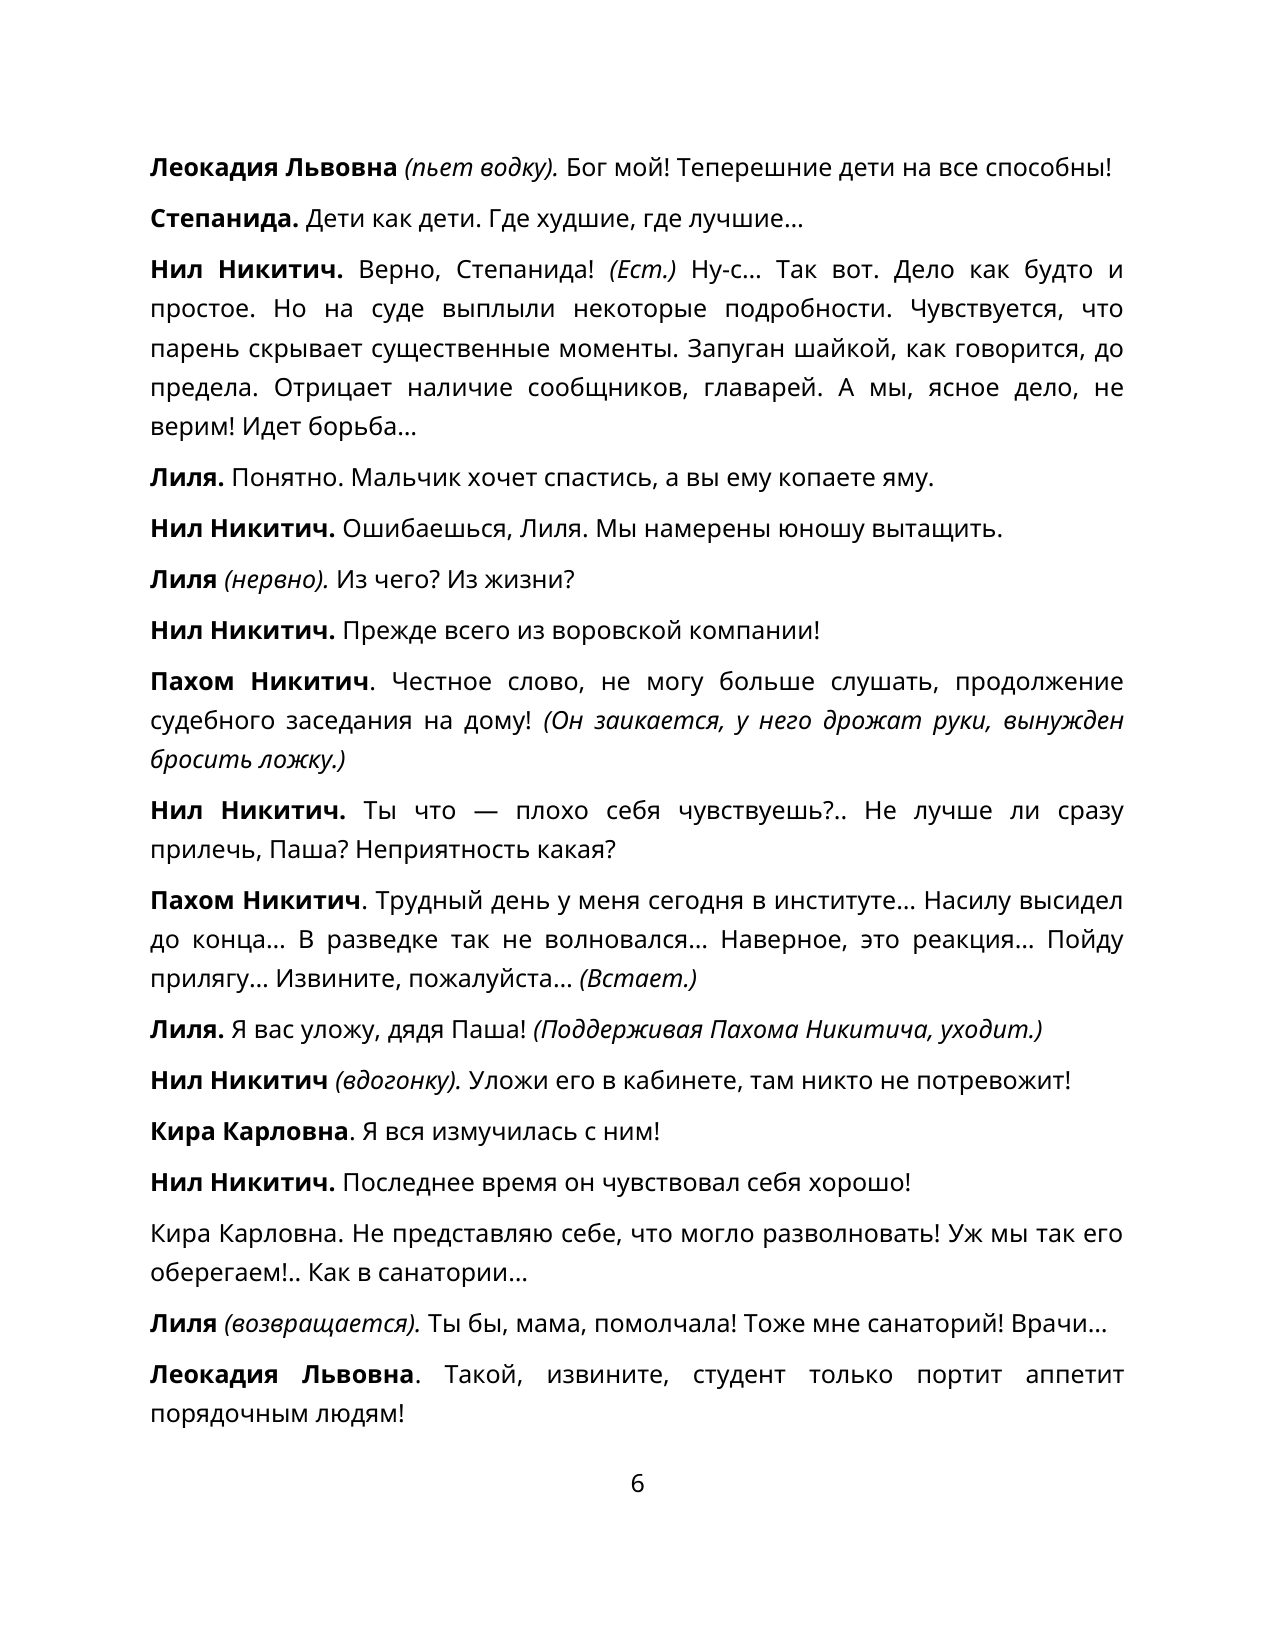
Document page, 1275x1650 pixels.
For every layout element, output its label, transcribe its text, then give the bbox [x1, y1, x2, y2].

text Нил Никитич. Последнее время он чувствовал себя хорошо! [150, 1165, 1125, 1199]
text Лиля. Я вас уложу, дядя Паша! (Поддерживая Пахома Никитича, уходит.) [150, 1012, 1125, 1046]
text Кира Карловна. Я вся измучилась с ним! [150, 1114, 1125, 1148]
text Нил Никитич. Ты что — плохо себя чувствуешь?.. Не лучше ли сразу прилечь, Паша? Неприятность какая? [150, 792, 1125, 866]
text Лиля. Понятно. Мальчик хочет спастись, а вы ему копаете яму. [150, 459, 1125, 493]
text Нил Никитич. Ошибаешься, Лиля. Мы намерены юношу вытащить. [150, 510, 1125, 544]
text Леокадия Львовна (пьет водку). Бог мой! Теперешние дети на все способны! [150, 150, 1125, 184]
text Леокадия Львовна. Такой, извините, студент только портит аппетит порядочным людям! [150, 1357, 1125, 1430]
text Кира Карловна. Не представляю себе, что могло разволновать! Уж мы так его оберегаем!.. Как в санатории… [150, 1216, 1125, 1289]
text Нил Никитич. Верно, Степанида! (Ест.) Ну-с… Так вот. Дело как будто и простое. Но на суде выплыли некоторые подробности. Чувствуется, что парень скрывает существенные моменты. Запуган шайкой, как говорится, до предела. Отрицает наличие сообщников, главарей. А мы, ясное дело, не верим! Идет борьба… [150, 252, 1125, 443]
text Пахом Никитич. Трудный день у меня сегодня в институте… Насилу высидел до конца… В разведке так не волновался… Наверное, это реакция… Пойду прилягу… Извините, пожалуйста… (Встает.) [150, 883, 1125, 995]
text Лиля (возвращается). Ты бы, мама, помолчала! Тоже мне санаторий! Врачи… [150, 1306, 1125, 1340]
text Степанида. Дети как дети. Где худшие, где лучшие… [150, 201, 1125, 235]
text Нил Никитич. Прежде всего из воровской компании! [150, 612, 1125, 646]
text Пахом Никитич. Честное слово, не могу больше слушать, продолжение судебного заседания на дому! (Он заикается, у него дрожат руки, вынужден бросить ложку.) [150, 663, 1125, 776]
text Нил Никитич (вдогонку). Уложи его в кабинете, там никто не потревожит! [150, 1063, 1125, 1097]
text Лиля (нервно). Из чего? Из жизни? [150, 561, 1125, 595]
